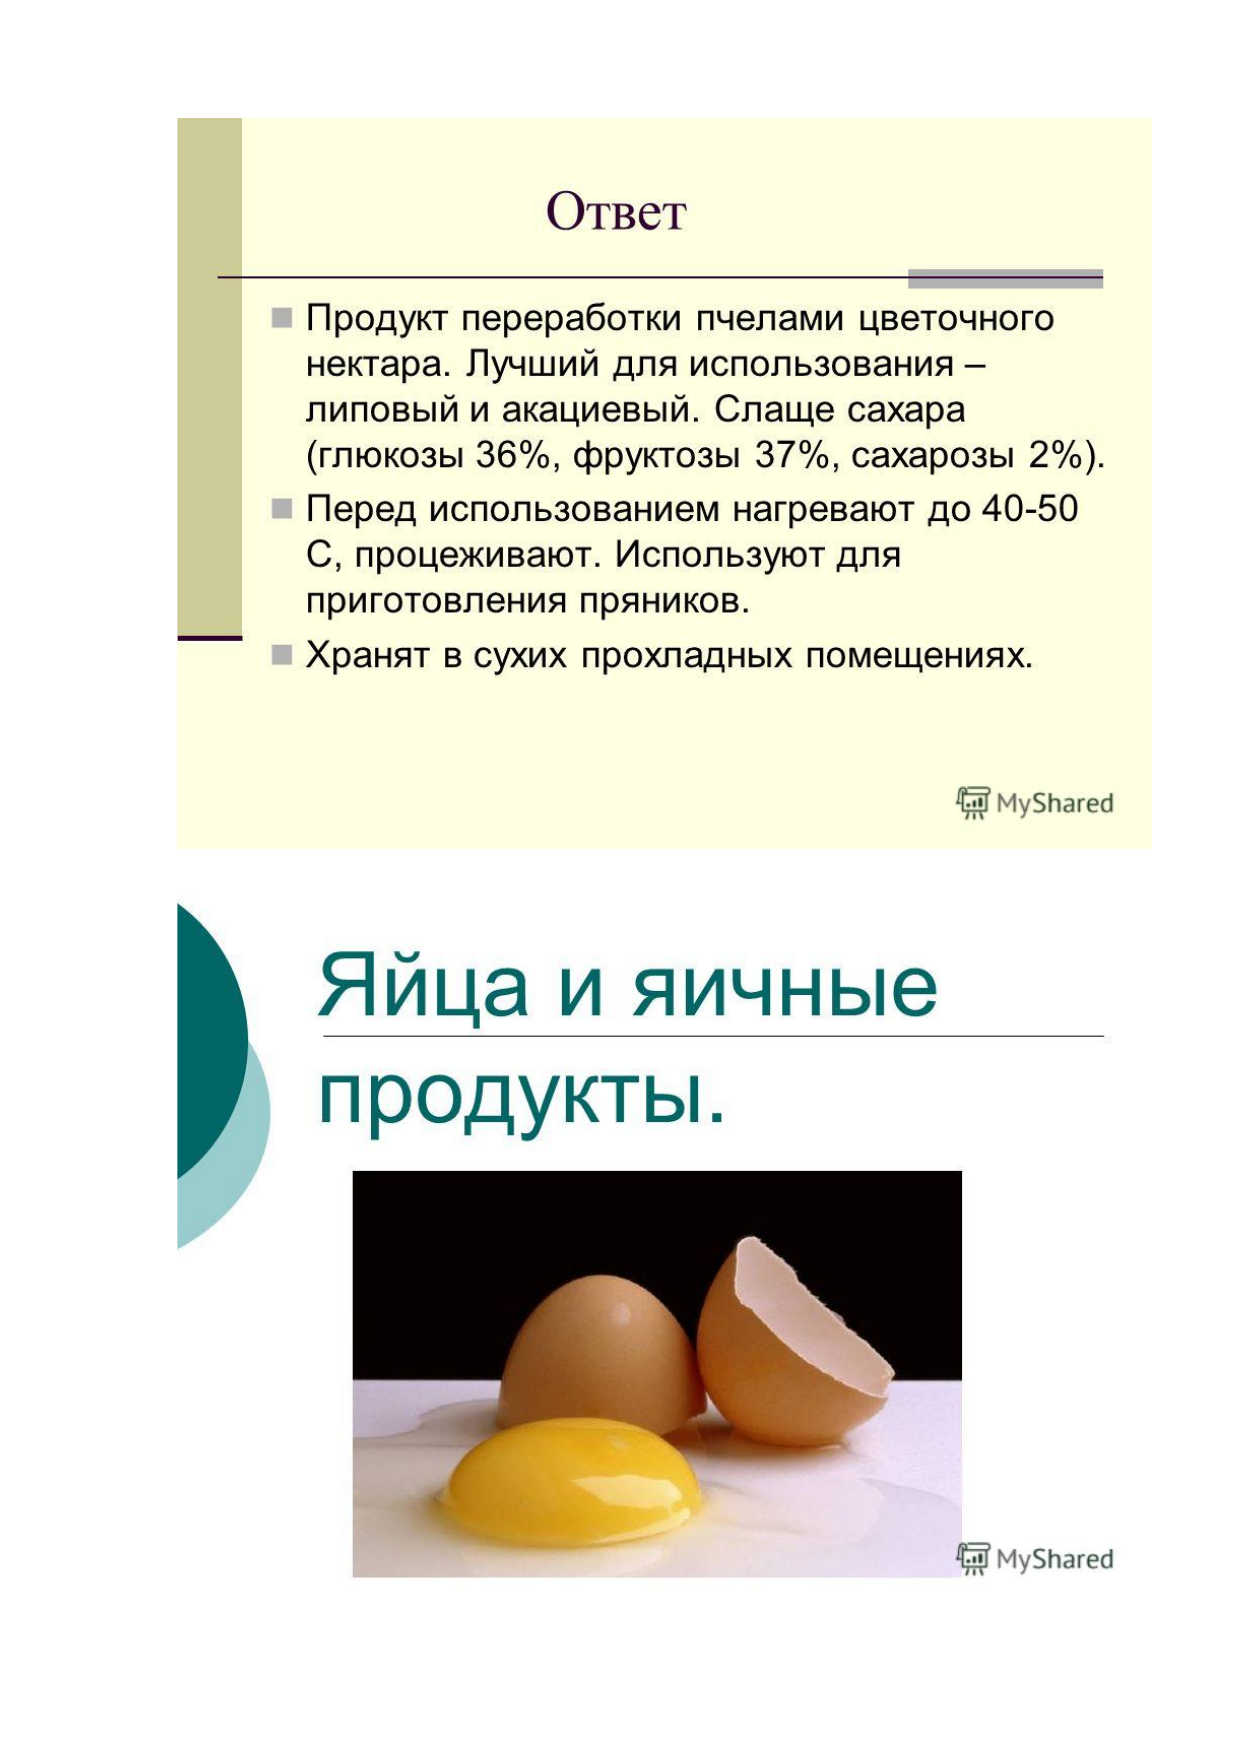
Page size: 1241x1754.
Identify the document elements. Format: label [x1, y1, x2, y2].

picture [177, 873, 1152, 1605]
picture [177, 118, 1152, 849]
